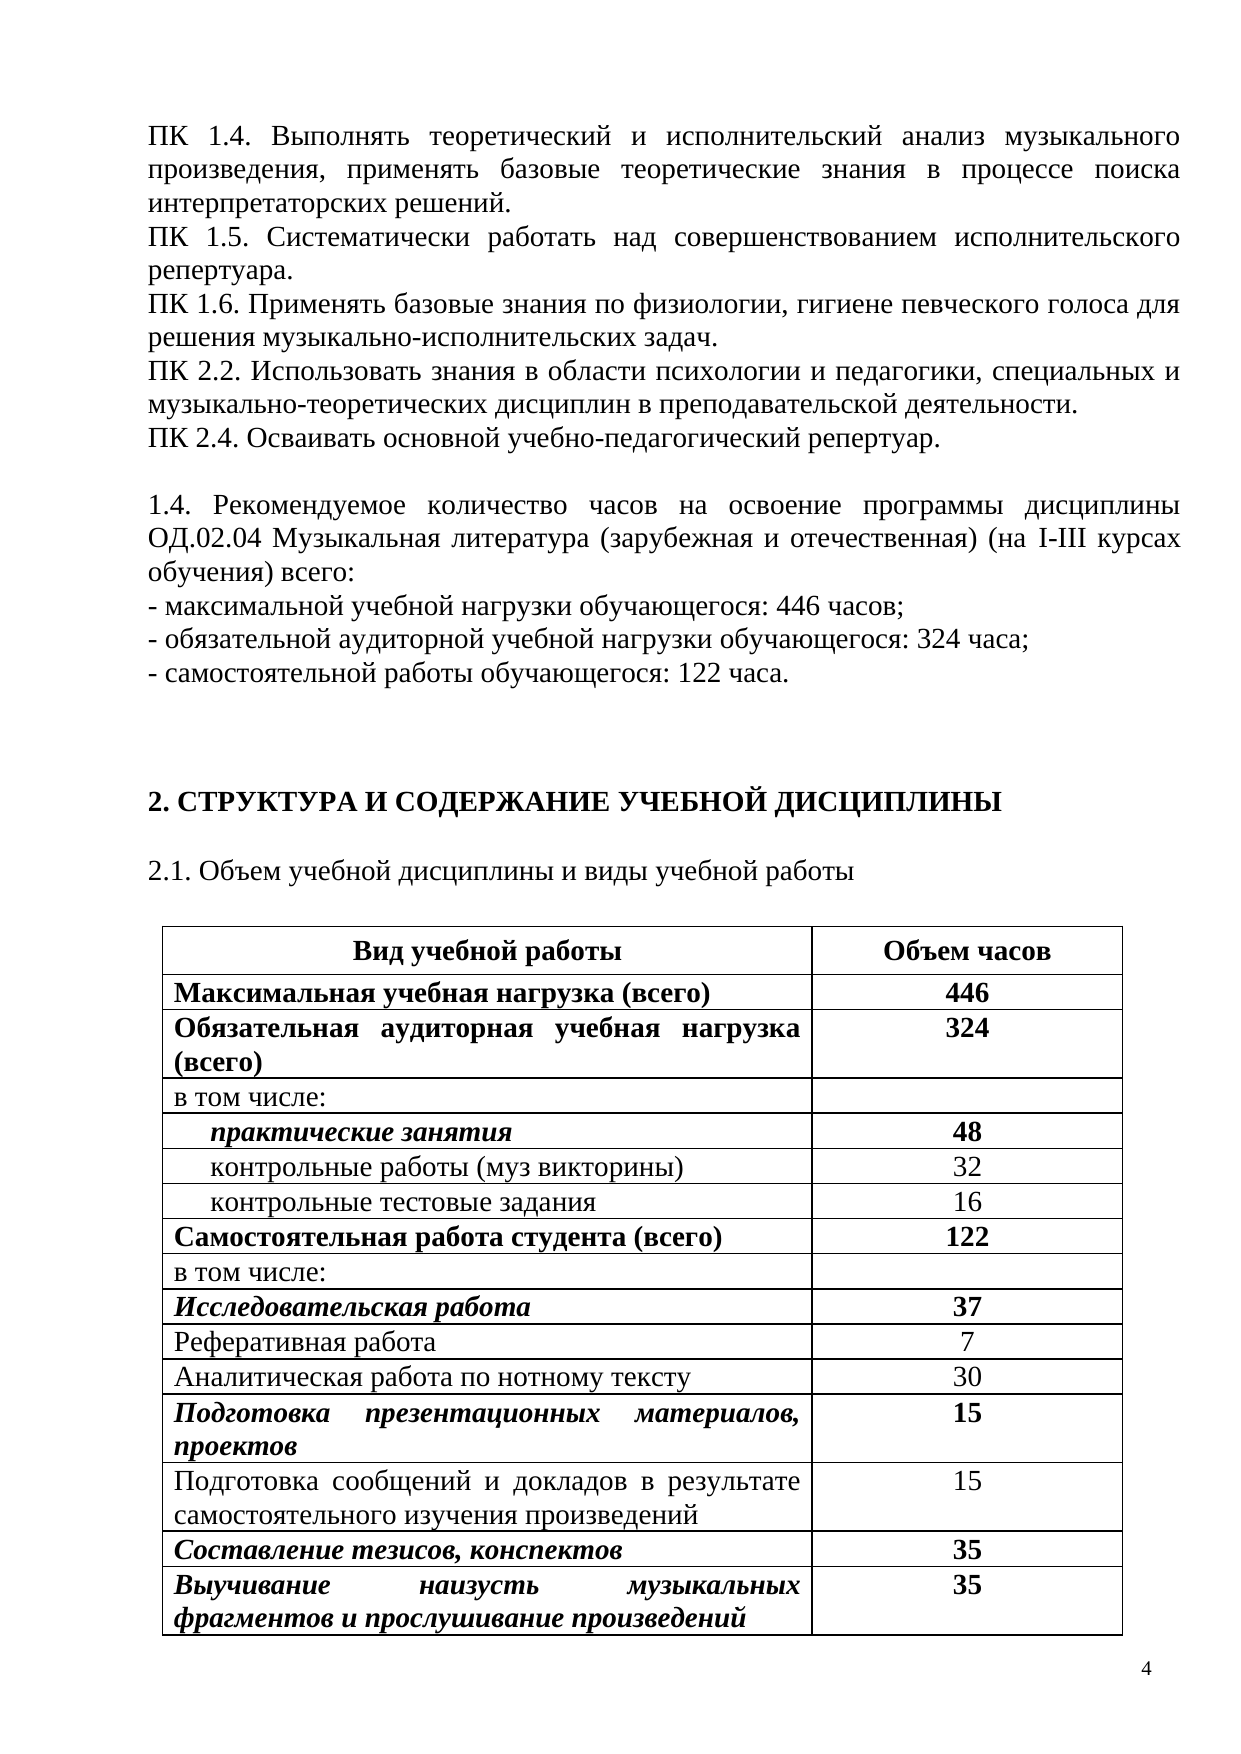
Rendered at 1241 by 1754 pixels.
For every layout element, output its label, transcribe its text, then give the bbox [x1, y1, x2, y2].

table_cell 324 [813, 1010, 1122, 1077]
table_cell Максимальная учебная нагрузка (всего) [163, 975, 811, 1008]
table_cell [813, 1254, 1122, 1288]
table_cell Подготовка сообщений и докладов в результате самостоятельного изучения произведений [163, 1463, 811, 1530]
table_cell 122 [813, 1219, 1122, 1253]
table_cell практические занятия [163, 1114, 811, 1147]
table_cell 30 [813, 1360, 1122, 1393]
table_cell Подготовка презентационных материалов, проектов [163, 1395, 811, 1462]
table_cell Реферативная работа [163, 1325, 811, 1358]
table_cell Исследовательская работа [163, 1290, 811, 1323]
table_cell 35 [813, 1532, 1122, 1566]
text - максимальной учебной нагрузки обучающегося: 446 часов; [148, 588, 1181, 621]
table_cell в том числе: [163, 1254, 811, 1288]
text 1.4. Рекомендуемое количество часов на освоение программы дисциплины ОД.02.04 Музыкальная литература (зарубежная и отечественная) (на I-III курсах обучения) всего: [148, 487, 1181, 588]
text ПК 1.4. Выполнять теоретический и исполнительский анализ музыкального произведения, применять базовые теоретические знания в процессе поиска интерпретаторских решений. [148, 118, 1181, 219]
table_cell контрольные работы (муз викторины) [163, 1149, 811, 1182]
table_cell 15 [813, 1463, 1122, 1530]
table_cell 32 [813, 1149, 1122, 1182]
text ПК 1.6. Применять базовые знания по физиологии, гигиене певческого голоса для решения музыкально-исполнительских задач. [148, 286, 1181, 353]
table_cell 446 [813, 975, 1122, 1008]
table_header Объем часов [813, 927, 1122, 973]
table_header Вид учебной работы [163, 927, 811, 973]
table_cell Составление тезисов, конспектов [163, 1532, 811, 1566]
text ПК 2.4. Осваивать основной учебно-педагогический репертуар. [148, 420, 1181, 453]
text ПК 2.2. Использовать знания в области психологии и педагогики, специальных и музыкально-теоретических дисциплин в преподавательской деятельности. [148, 353, 1181, 420]
table_cell в том числе: [163, 1079, 811, 1112]
text 2. СТРУКТУРА И СОДЕРЖАНИЕ УЧЕБНОЙ ДИСЦИПЛИНЫ [148, 784, 1181, 818]
table_cell 35 [813, 1567, 1122, 1634]
table_cell Выучивание наизусть музыкальных фрагментов и прослушивание произведений [163, 1567, 811, 1634]
table_cell 37 [813, 1290, 1122, 1323]
table_cell 15 [813, 1395, 1122, 1462]
table_cell Самостоятельная работа студента (всего) [163, 1219, 811, 1253]
text 2.1. Объем учебной дисциплины и виды учебной работы [148, 853, 1181, 887]
table_cell контрольные тестовые задания [163, 1184, 811, 1218]
table_cell Обязательная аудиторная учебная нагрузка (всего) [163, 1010, 811, 1077]
table_cell 16 [813, 1184, 1122, 1218]
table_cell 7 [813, 1325, 1122, 1358]
table_cell Аналитическая работа по нотному тексту [163, 1360, 811, 1393]
text - обязательной аудиторной учебной нагрузки обучающегося: 324 часа; [148, 621, 1181, 655]
table_cell [813, 1079, 1122, 1112]
text - самостоятельной работы обучающегося: 122 часа. [148, 655, 1181, 688]
table_cell 48 [813, 1114, 1122, 1147]
text ПК 1.5. Систематически работать над совершенствованием исполнительского репертуара. [148, 219, 1181, 286]
